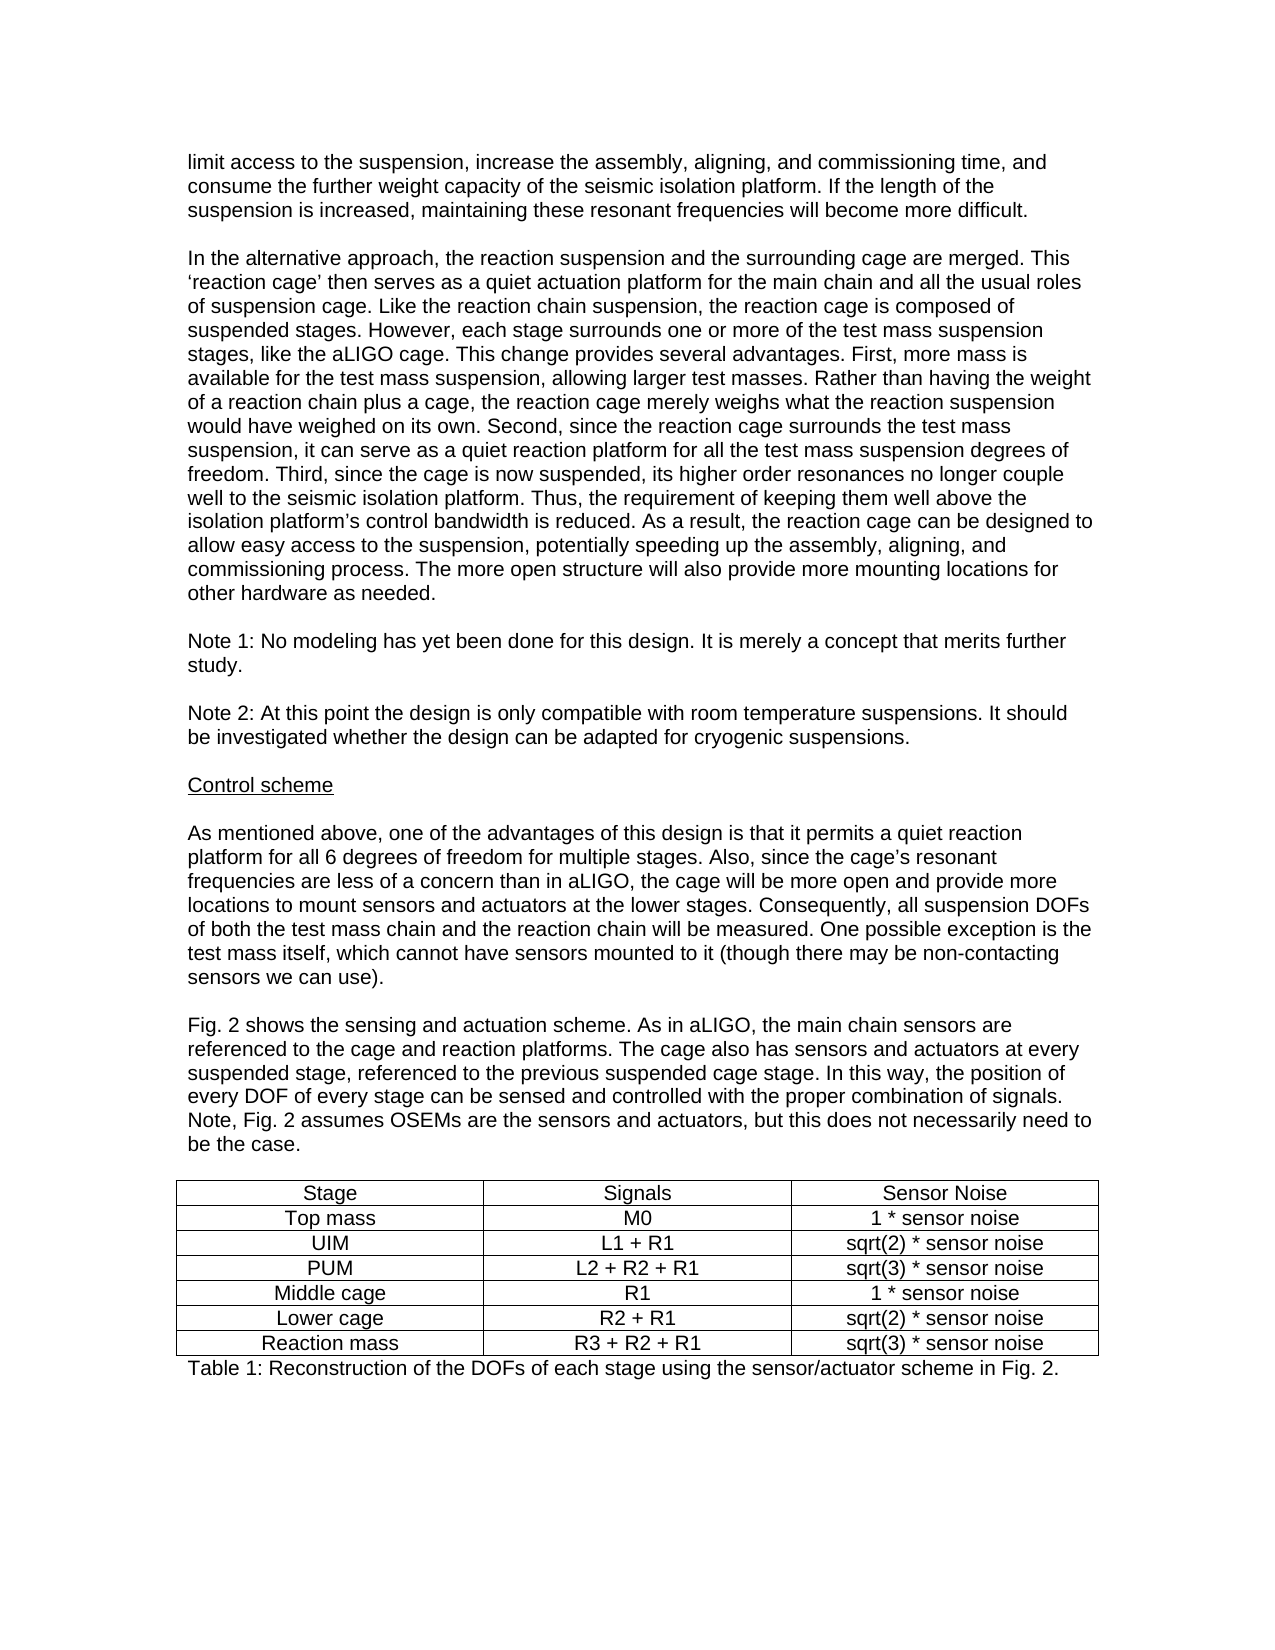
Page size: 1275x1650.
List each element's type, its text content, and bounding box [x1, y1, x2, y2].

text Fig. 2 shows the sensing and actuation scheme. As in aLIGO, the main chain sensors are referenced to the cage and reaction platforms. The cage also has sensors and actuators at every suspended stage, referenced to the previous suspended cage stage. In this way, the position of every DOF of every stage can be sensed and controlled with the proper combination of signals. Note, Fig. 2 assumes OSEMs are the sensors and actuators, but this does not necessarily need to be the case. [187, 1012, 1097, 1156]
table_cell L1 + R1 [484, 1231, 791, 1255]
table_cell 1 * sensor noise [792, 1206, 1098, 1230]
table_cell Top mass [177, 1206, 483, 1230]
table_cell sqrt(2) * sensor noise [792, 1306, 1098, 1330]
table_cell R3 + R2 + R1 [484, 1331, 791, 1355]
table_cell sqrt(3) * sensor noise [792, 1256, 1098, 1280]
table_cell Lower cage [177, 1306, 483, 1330]
table_cell 1 * sensor noise [792, 1281, 1098, 1305]
table_cell M0 [484, 1206, 791, 1230]
table_cell R2 + R1 [484, 1306, 791, 1330]
table_cell R1 [484, 1281, 791, 1305]
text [187, 150, 1097, 222]
text Table 1: Reconstruction of the DOFs of each stage using the sensor/actuator scheme in Fig. 2. [187, 1356, 1087, 1380]
table_cell Middle cage [177, 1281, 483, 1305]
text Note 2: At this point the design is only compatible with room temperature suspensions. It should be investigated whether the design can be adapted for cryogenic suspensions. [187, 701, 1097, 749]
table_header Signals [484, 1181, 791, 1205]
table_cell Reaction mass [177, 1331, 483, 1355]
table_cell L2 + R2 + R1 [484, 1256, 791, 1280]
text Control scheme [187, 773, 1097, 797]
table_cell PUM [177, 1256, 483, 1280]
text As mentioned above, one of the advantages of this design is that it permits a quiet reaction platform for all 6 degrees of freedom for multiple stages. Also, since the cage’s resonant frequencies are less of a concern than in aLIGO, the cage will be more open and provide more locations to mount sensors and actuators at the lower stages. Consequently, all suspension DOFs of both the test mass chain and the reaction chain will be measured. One possible exception is the test mass itself, which cannot have sensors mounted to it (though there may be non-contacting sensors we can use). [187, 821, 1097, 988]
text In the alternative approach, the reaction suspension and the surrounding cage are merged. This ‘reaction cage’ then serves as a quiet actuation platform for the main chain and all the usual roles of suspension cage. Like the reaction chain suspension, the reaction cage is composed of suspended stages. However, each stage surrounds one or more of the test mass suspension stages, like the aLIGO cage. This change provides several advantages. First, more mass is available for the test mass suspension, allowing larger test masses. Rather than having the weight of a reaction chain plus a cage, the reaction cage merely weighs what the reaction suspension would have weighed on its own. Second, since the reaction cage surrounds the test mass suspension, it can serve as a quiet reaction platform for all the test mass suspension degrees of freedom. Third, since the cage is now suspended, its higher order resonances no longer couple well to the seismic isolation platform. Thus, the requirement of keeping them well above the isolation platform’s control bandwidth is reduced. As a result, the reaction cage can be designed to allow easy access to the suspension, potentially speeding up the assembly, aligning, and commissioning process. The more open structure will also provide more mounting locations for other hardware as needed. [187, 246, 1097, 605]
table_header Stage [177, 1181, 483, 1205]
table_header Sensor Noise [792, 1181, 1098, 1205]
table_cell sqrt(2) * sensor noise [792, 1231, 1098, 1255]
table_cell UIM [177, 1231, 483, 1255]
table_cell sqrt(3) * sensor noise [792, 1331, 1098, 1355]
text Note 1: No modeling has yet been done for this design. It is merely a concept that merits further study. [187, 629, 1097, 677]
